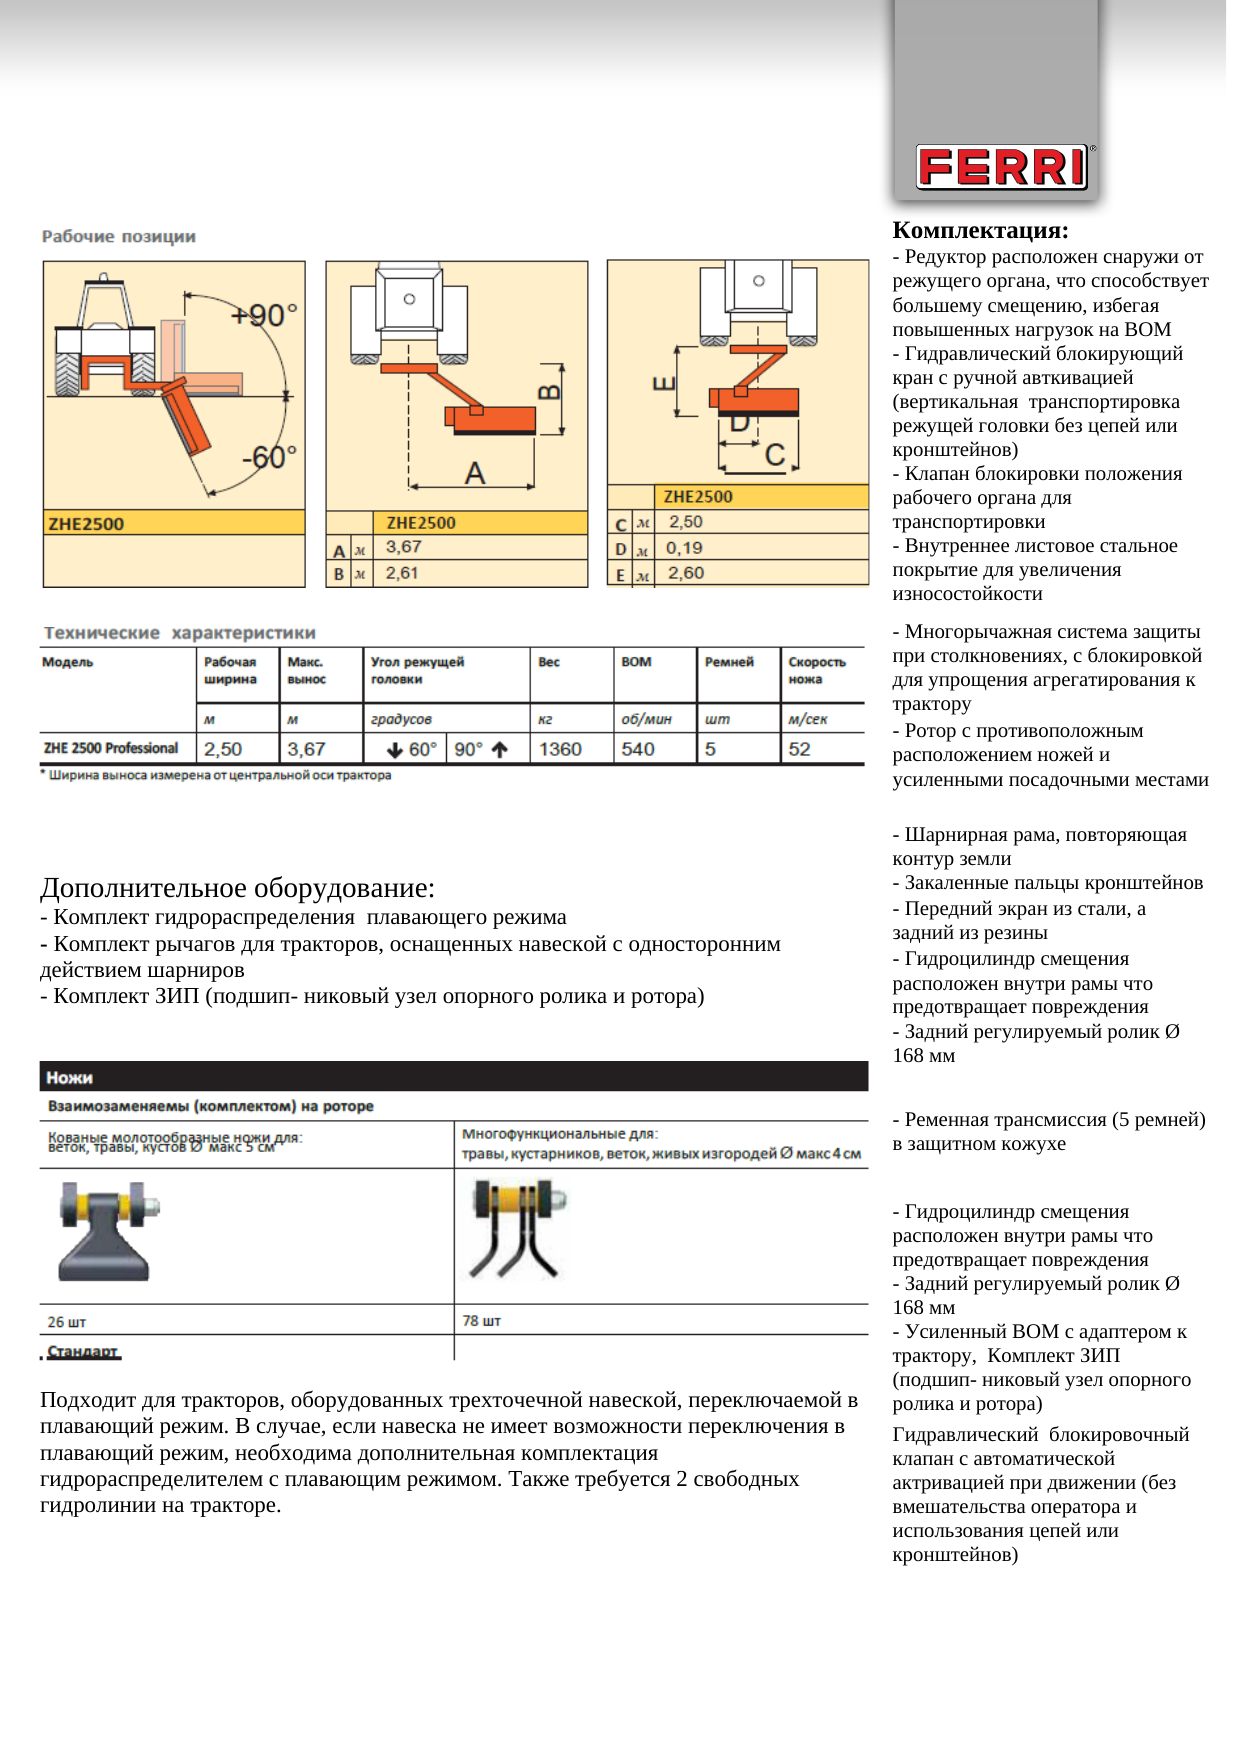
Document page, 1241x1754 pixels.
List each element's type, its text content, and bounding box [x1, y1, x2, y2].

table_cell - Шарнирная рама, повторяющая контур земли [881, 822, 1221, 870]
table_cell - Задний регулируемый ролик Ø 168 мм [881, 1271, 1221, 1319]
table_cell - Усиленный ВОМ с адаптером к трактору, Комплект ЗИП (подшип- никовый узел опорного ролика и ротора) [881, 1319, 1221, 1422]
picture [0, 0, 1227, 240]
table_header [29, 216, 881, 619]
table_cell - Многорычажная система защиты при столкновениях, с блокировкой для упрощения агрегатирования к трактору [881, 619, 1221, 718]
table_cell [29, 619, 881, 870]
table_cell - Закаленные пальцы кронштейнов [881, 870, 1221, 896]
table_cell Гидравлический блокировочный клапан с автоматической актривацией при движении (без вмешательства оператора и использования цепей или кронштейнов) [881, 1422, 1221, 1566]
table_cell Подходит для тракторов, оборудованных трехточечной навеской, переключаемой в плавающий режим. В случае, если навеска не имеет возможности переключения в плавающий режим, необходима дополнительная комплектация гидрораспределителем с плавающим режимом. Также требуется 2 свободных гидролинии на тракторе. [29, 1377, 881, 1566]
table_cell - Задний регулируемый ролик Ø 168 мм [881, 1019, 1221, 1107]
table_cell - Редуктор расположен снаружи от режущего органа, что способствует большему смещению, избегая повышенных нагрузок на ВОМ [881, 244, 1221, 341]
table_cell - Внутреннее листовое стальное покрытие для увеличения износостойкости [881, 533, 1221, 619]
picture [39, 224, 870, 588]
picture [39, 1061, 870, 1363]
table_cell Дополнительное оборудование: - Комплект гидрораспределения плавающего режима - Комплект рычагов для тракторов, оснащенных навеской с односторонним действием шарниров - Комплект ЗИП (подшип- никовый узел опорного ролика и ротора) [29, 870, 881, 1052]
table_cell [29, 1052, 881, 1377]
table_cell - Гидроцилиндр смещения расположен внутри рамы что предотвращает повреждения [881, 946, 1221, 1018]
table_cell - Клапан блокировки положения рабочего органа для транспортировки [881, 461, 1221, 533]
table_cell - Гидроцилиндр смещения расположен внутри рамы что предотвращает повреждения [881, 1199, 1221, 1271]
picture [39, 627, 870, 786]
table_cell - Гидравлический блокирующий кран с ручной авткивацией (вертикальная транспортировка режущей головки без цепей или кронштейнов) [881, 341, 1221, 461]
table_header Комплектация: [881, 216, 1221, 244]
table_cell - Ременная трансмиссия (5 ремней) в защитном кожухе [881, 1107, 1221, 1199]
table_cell - Передний экран из стали, а задний из резины [881, 896, 1221, 946]
table_cell - Ротор с противоположным расположением ножей и усиленными посадочными местами [881, 718, 1221, 822]
